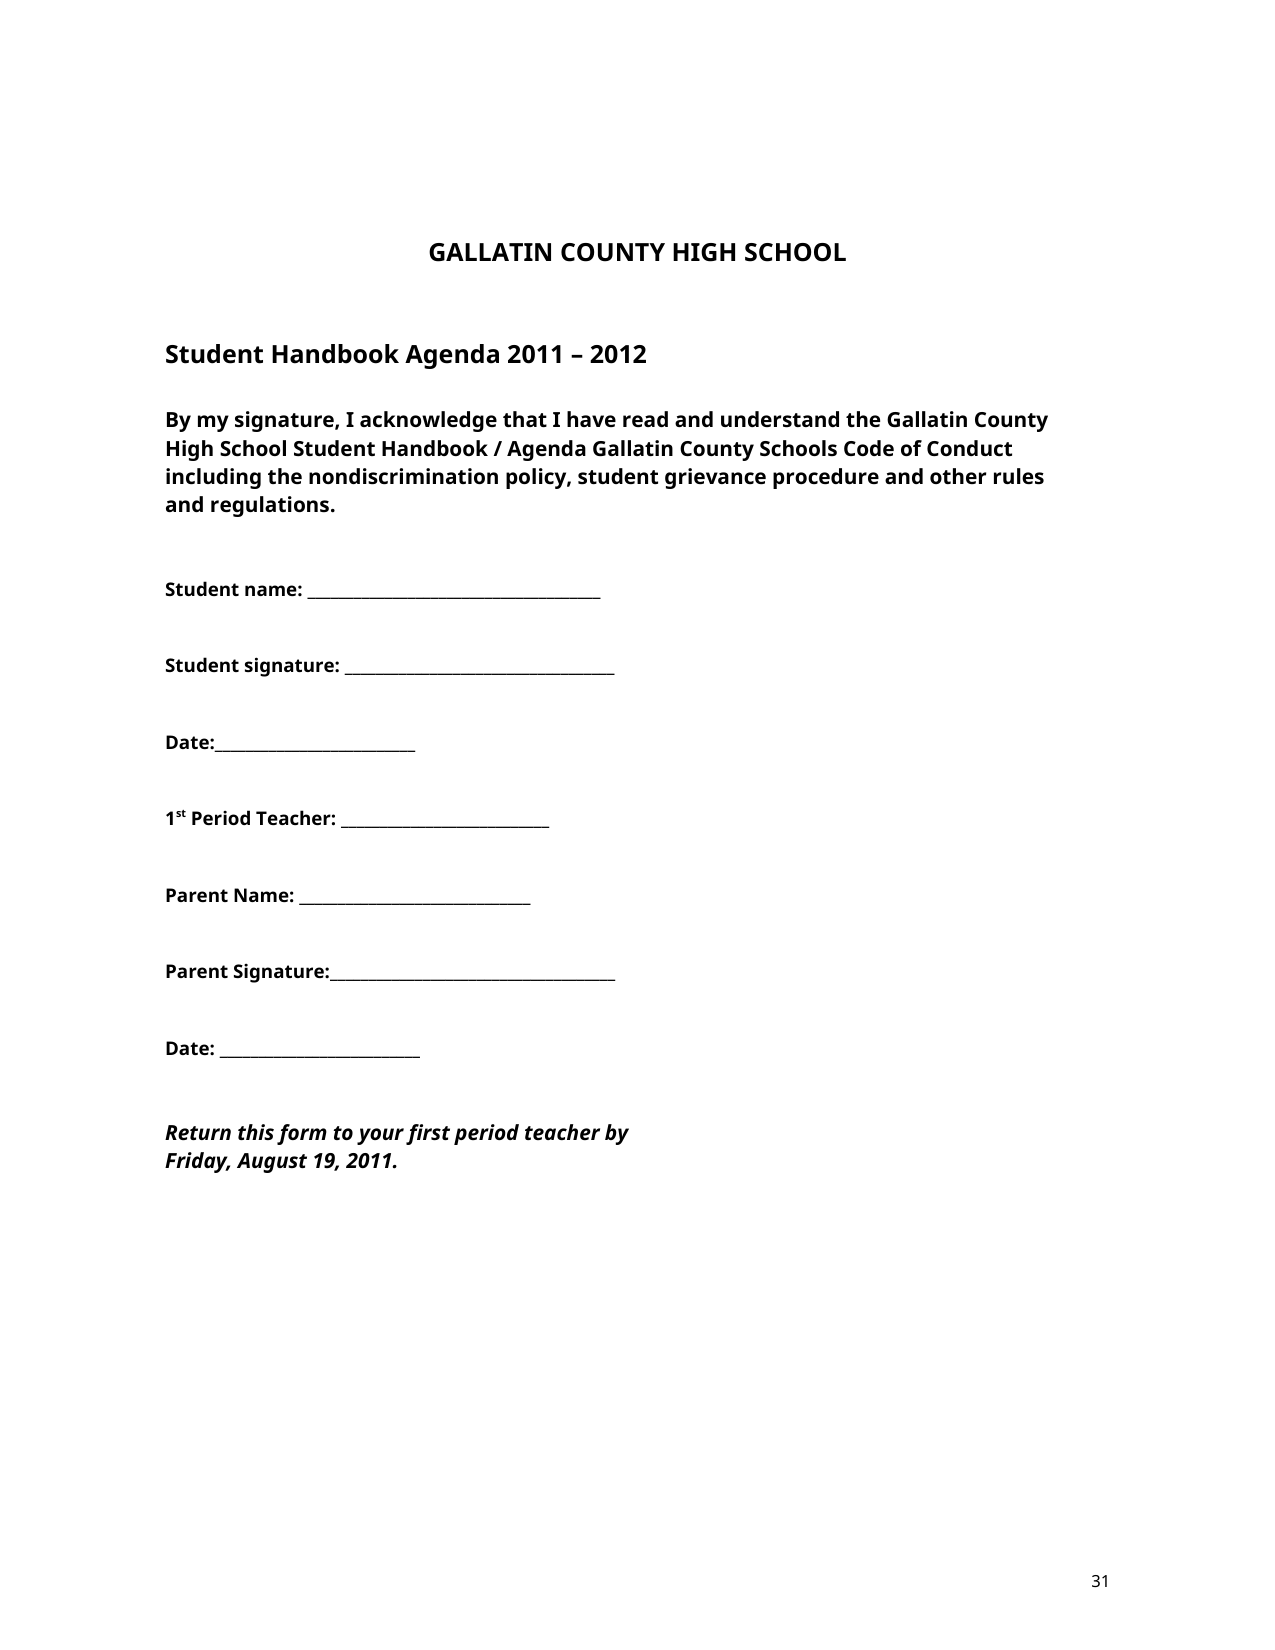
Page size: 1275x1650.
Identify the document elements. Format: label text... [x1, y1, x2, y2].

text By my signature, I acknowledge that I have read and understand the Gallatin County [165, 405, 1110, 434]
text Parent Signature:_____________________________________ [165, 959, 1110, 984]
text Student name: ______________________________________ [165, 576, 1110, 601]
text Return this form to your first period teacher by [165, 1118, 1110, 1146]
text Parent Name: ______________________________ [165, 882, 1110, 908]
text Friday, August 19, 2011. [165, 1146, 1110, 1174]
text Date:__________________________ [165, 729, 1110, 754]
text and regulations. [165, 491, 1110, 519]
text GALLATIN COUNTY HIGH SCHOOL [165, 235, 1110, 269]
text including the nondiscrimination policy, student grievance procedure and other rules [165, 462, 1110, 491]
text Date: __________________________ [165, 1035, 1110, 1061]
text 1st Period Teacher: ___________________________ [165, 806, 1110, 831]
text High School Student Handbook / Agenda Gallatin County Schools Code of Conduct [165, 434, 1110, 462]
text Student Handbook Agenda 2011 – 2012 [165, 337, 1110, 371]
text Student signature: ___________________________________ [165, 652, 1110, 678]
